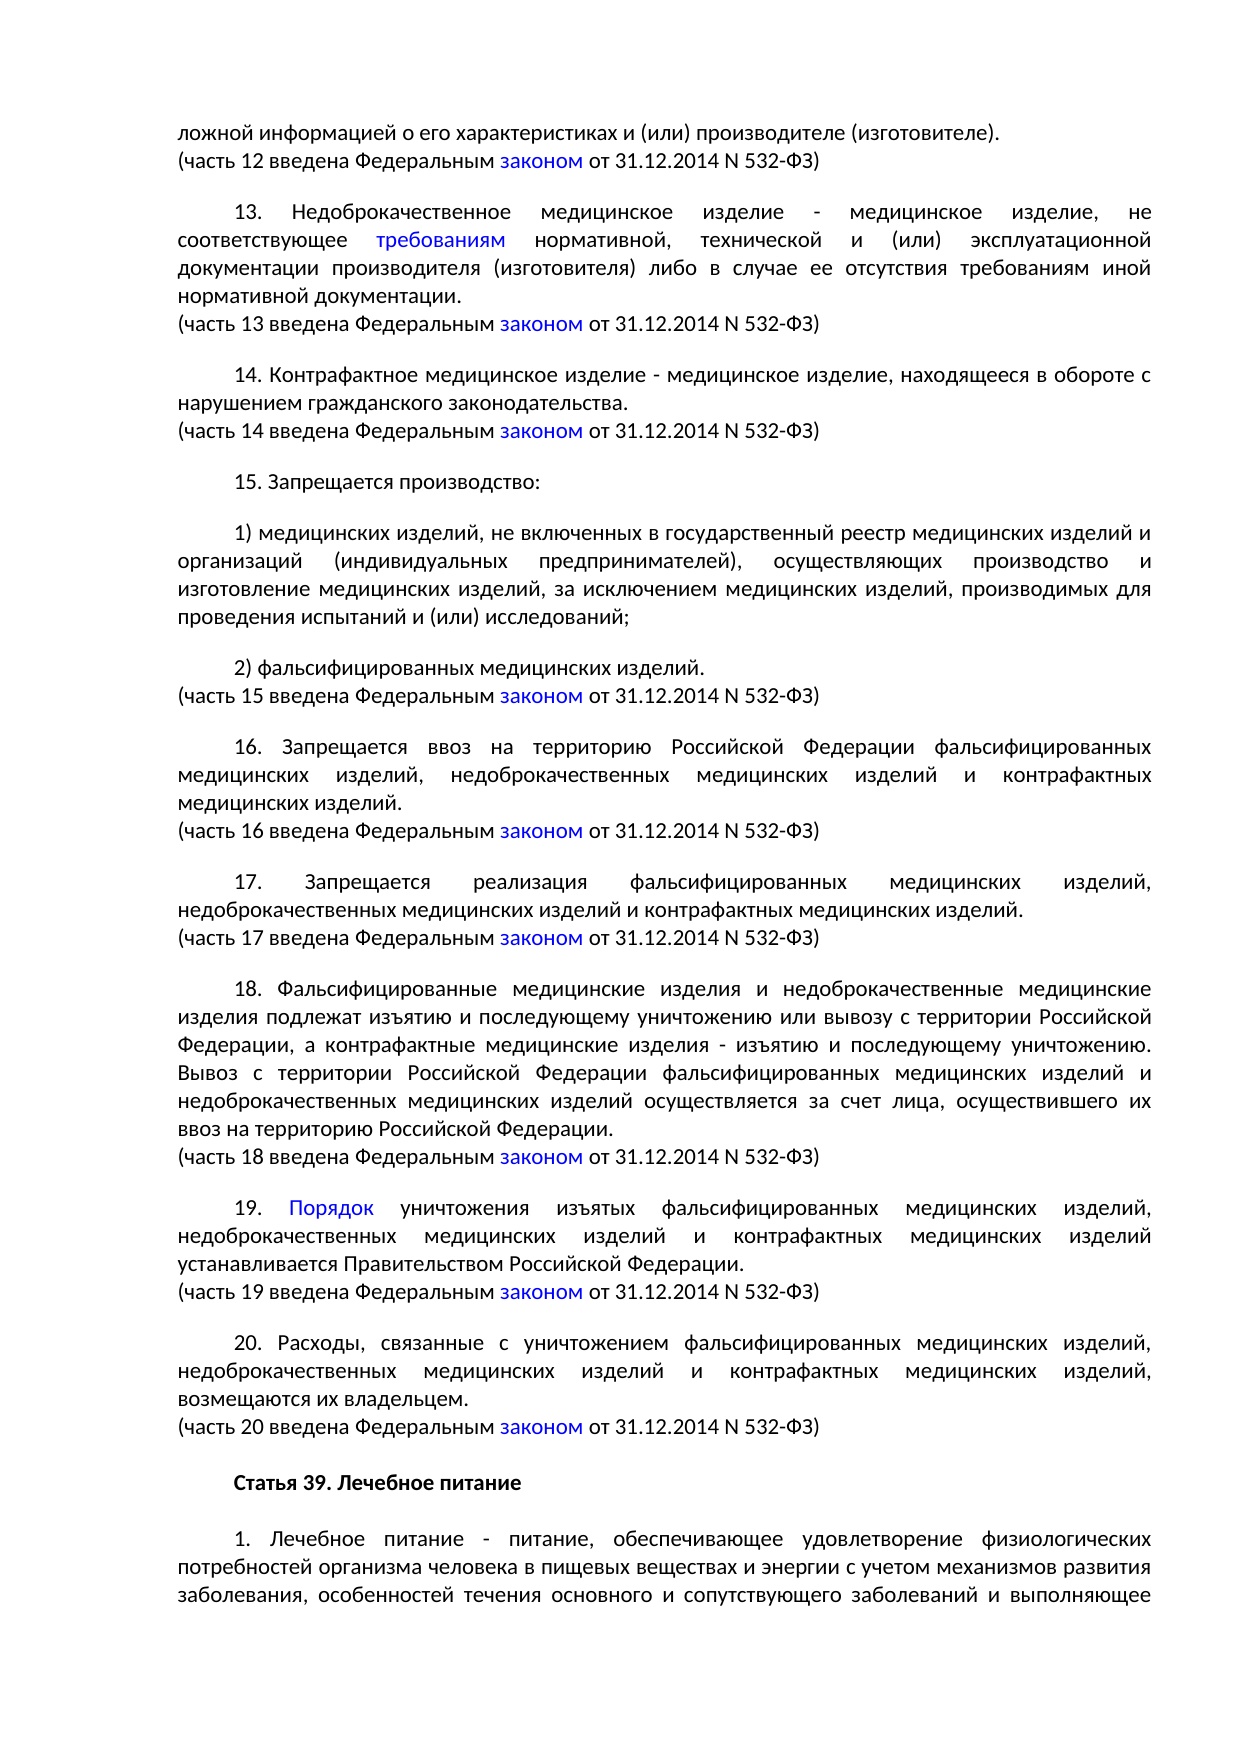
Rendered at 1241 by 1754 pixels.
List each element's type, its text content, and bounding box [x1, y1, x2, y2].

text 16. Запрещается ввоз на территорию Российской Федерации фальсифицированных медицинских изделий, недоброкачественных медицинских изделий и контрафактных медицинских изделий. [177, 732, 1152, 816]
title Статья 39. Лечебное питание [177, 1468, 1152, 1496]
text (часть 14 введена Федеральным законом от 31.12.2014 N 532-ФЗ) [177, 416, 1152, 444]
text 13. Недоброкачественное медицинское изделие - медицинское изделие, не соответствующее требованиям нормативной, технической и (или) эксплуатационной документации производителя (изготовителя) либо в случае ее отсутствия требованиям иной нормативной документации. [177, 197, 1152, 309]
text (часть 18 введена Федеральным законом от 31.12.2014 N 532-ФЗ) [177, 1142, 1152, 1170]
text (часть 20 введена Федеральным законом от 31.12.2014 N 532-ФЗ) [177, 1412, 1152, 1440]
text 14. Контрафактное медицинское изделие - медицинское изделие, находящееся в обороте с нарушением гражданского законодательства. [177, 360, 1152, 416]
text (часть 12 введена Федеральным законом от 31.12.2014 N 532-ФЗ) [177, 146, 1152, 174]
text (часть 16 введена Федеральным законом от 31.12.2014 N 532-ФЗ) [177, 816, 1152, 844]
text (часть 15 введена Федеральным законом от 31.12.2014 N 532-ФЗ) [177, 681, 1152, 709]
text 2) фальсифицированных медицинских изделий. [177, 653, 1152, 681]
text 15. Запрещается производство: [177, 467, 1152, 495]
text 18. Фальсифицированные медицинские изделия и недоброкачественные медицинские изделия подлежат изъятию и последующему уничтожению или вывозу с территории Российской Федерации, а контрафактные медицинские изделия - изъятию и последующему уничтожению. Вывоз с территории Российской Федерации фальсифицированных медицинских изделий и недоброкачественных медицинских изделий осуществляется за счет лица, осуществившего их ввоз на территорию Российской Федерации. [177, 974, 1152, 1142]
text 19. Порядок уничтожения изъятых фальсифицированных медицинских изделий, недоброкачественных медицинских изделий и контрафактных медицинских изделий устанавливается Правительством Российской Федерации. [177, 1193, 1152, 1277]
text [177, 1524, 1152, 1608]
text (часть 13 введена Федеральным законом от 31.12.2014 N 532-ФЗ) [177, 309, 1152, 337]
text 1) медицинских изделий, не включенных в государственный реестр медицинских изделий и организаций (индивидуальных предпринимателей), осуществляющих производство и изготовление медицинских изделий, за исключением медицинских изделий, производимых для проведения испытаний и (или) исследований; [177, 518, 1152, 630]
text (часть 17 введена Федеральным законом от 31.12.2014 N 532-ФЗ) [177, 923, 1152, 951]
text 20. Расходы, связанные с уничтожением фальсифицированных медицинских изделий, недоброкачественных медицинских изделий и контрафактных медицинских изделий, возмещаются их владельцем. [177, 1328, 1152, 1412]
text (часть 19 введена Федеральным законом от 31.12.2014 N 532-ФЗ) [177, 1277, 1152, 1305]
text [177, 118, 1152, 146]
text 17. Запрещается реализация фальсифицированных медицинских изделий, недоброкачественных медицинских изделий и контрафактных медицинских изделий. [177, 867, 1152, 923]
